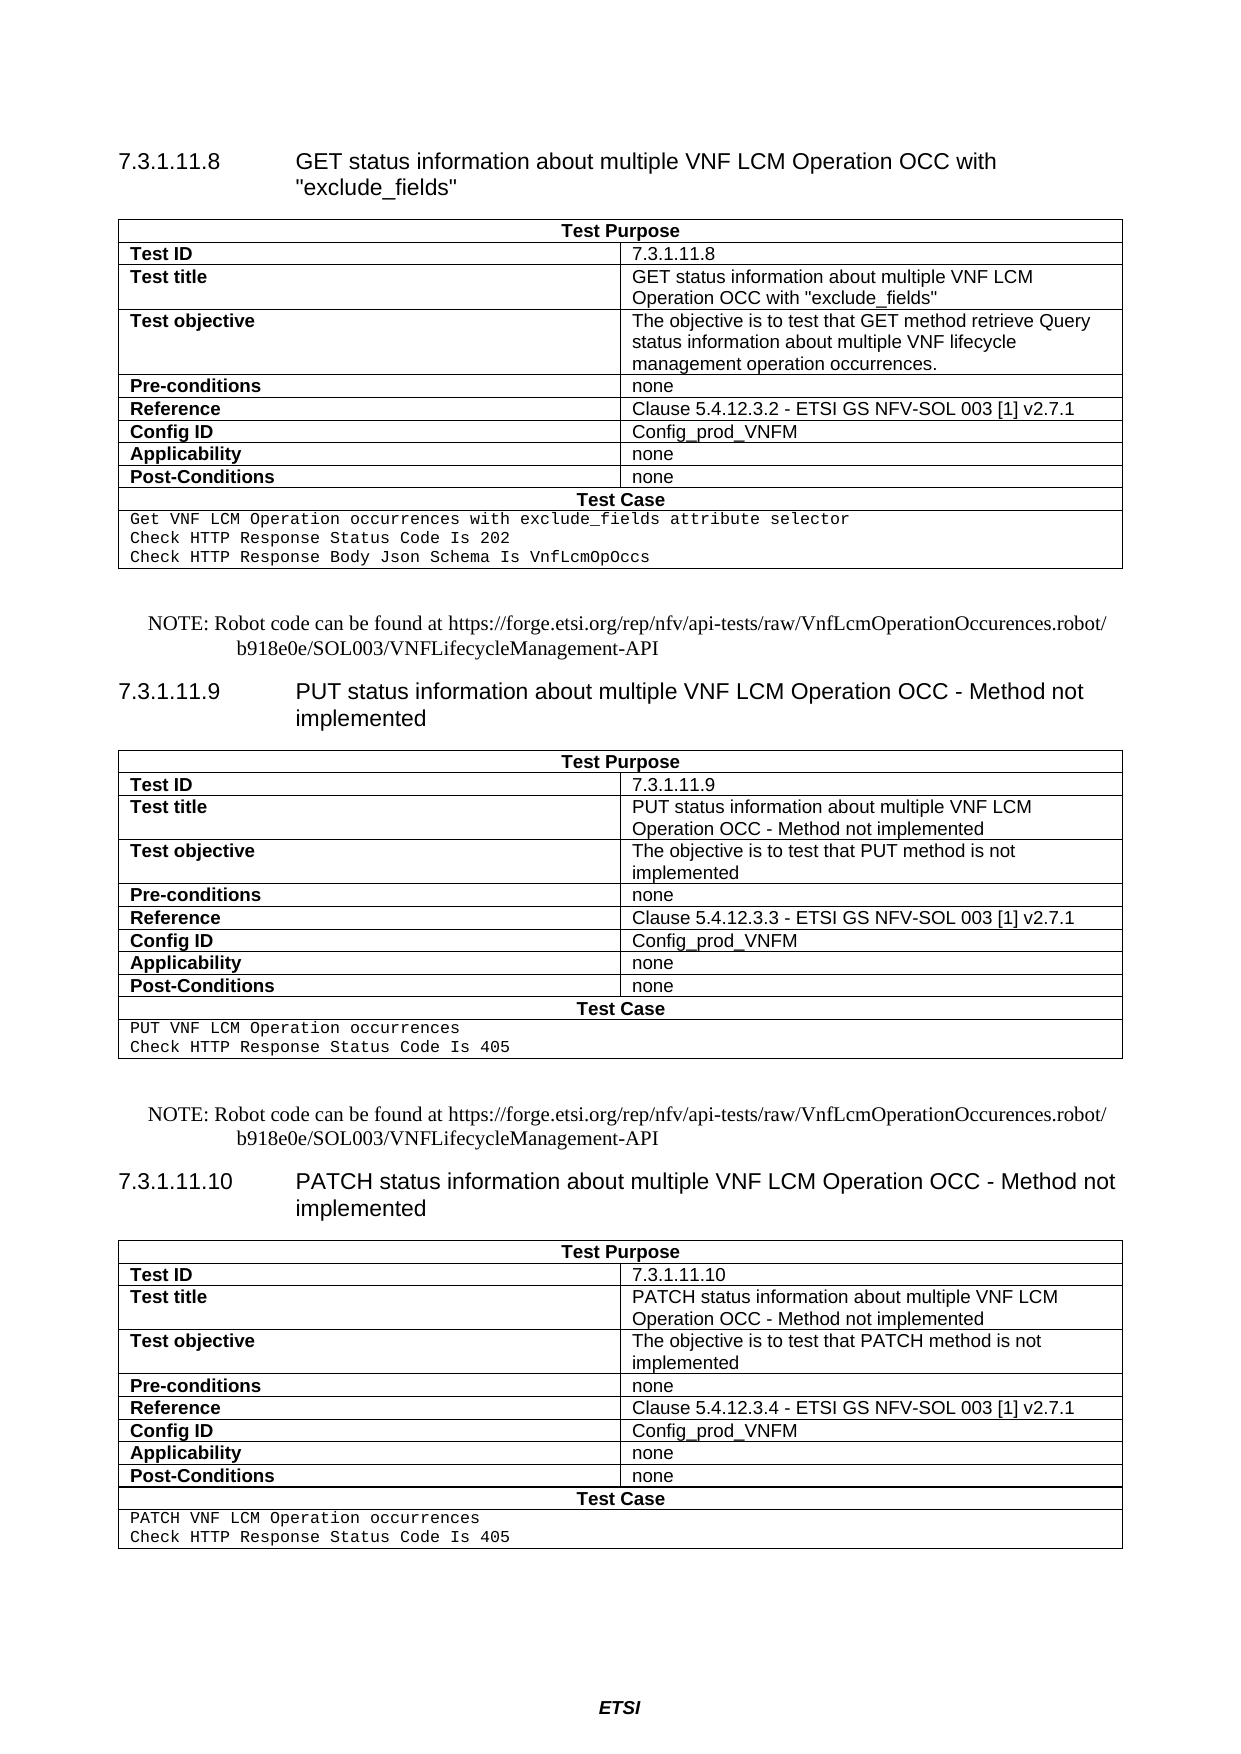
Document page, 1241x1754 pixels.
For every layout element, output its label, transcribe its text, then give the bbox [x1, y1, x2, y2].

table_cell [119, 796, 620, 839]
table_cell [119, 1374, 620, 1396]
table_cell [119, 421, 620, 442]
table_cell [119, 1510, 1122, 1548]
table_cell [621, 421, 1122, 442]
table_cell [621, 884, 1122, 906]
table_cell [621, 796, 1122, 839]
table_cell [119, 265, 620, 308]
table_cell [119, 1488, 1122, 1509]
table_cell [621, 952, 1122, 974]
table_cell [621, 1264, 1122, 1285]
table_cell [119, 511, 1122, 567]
subtitle 7.3.1.11.8 GET status information about multiple VNF LCM Operation OCC with "exclude_fields" [118, 148, 1122, 200]
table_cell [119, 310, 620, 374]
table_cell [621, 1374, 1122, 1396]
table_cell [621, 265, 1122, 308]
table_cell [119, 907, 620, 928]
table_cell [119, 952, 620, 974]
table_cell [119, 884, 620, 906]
text NOTE: Robot code can be found at https://forge.etsi.org/rep/nfv/api-tests/raw/VnfLcmOperationOccurences.robot/b918e0e/SOL003/VNFLifecycleManagement-API [148, 1101, 1122, 1149]
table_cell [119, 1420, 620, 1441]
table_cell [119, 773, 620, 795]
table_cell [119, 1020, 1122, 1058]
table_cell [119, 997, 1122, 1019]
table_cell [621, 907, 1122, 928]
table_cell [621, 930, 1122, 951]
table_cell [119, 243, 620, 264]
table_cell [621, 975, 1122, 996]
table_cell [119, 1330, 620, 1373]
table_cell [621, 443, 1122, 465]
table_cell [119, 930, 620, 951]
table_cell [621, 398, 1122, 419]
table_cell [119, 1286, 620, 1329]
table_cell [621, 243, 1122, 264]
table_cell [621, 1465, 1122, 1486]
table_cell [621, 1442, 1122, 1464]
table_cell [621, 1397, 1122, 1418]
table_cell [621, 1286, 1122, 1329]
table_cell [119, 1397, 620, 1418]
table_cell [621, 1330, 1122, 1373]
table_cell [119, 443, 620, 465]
subtitle 7.3.1.11.10 PATCH status information about multiple VNF LCM Operation OCC - Method not implemented [118, 1168, 1122, 1221]
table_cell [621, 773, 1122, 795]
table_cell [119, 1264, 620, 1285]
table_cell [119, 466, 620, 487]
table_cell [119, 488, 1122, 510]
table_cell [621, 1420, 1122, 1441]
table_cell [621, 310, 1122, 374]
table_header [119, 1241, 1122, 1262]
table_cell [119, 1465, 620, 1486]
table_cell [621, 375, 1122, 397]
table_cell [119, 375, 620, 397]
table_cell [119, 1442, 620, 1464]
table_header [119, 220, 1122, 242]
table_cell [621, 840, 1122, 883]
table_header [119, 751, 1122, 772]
text NOTE: Robot code can be found at https://forge.etsi.org/rep/nfv/api-tests/raw/VnfLcmOperationOccurences.robot/b918e0e/SOL003/VNFLifecycleManagement-API [148, 611, 1122, 659]
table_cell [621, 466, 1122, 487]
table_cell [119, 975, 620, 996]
subtitle 7.3.1.11.9 PUT status information about multiple VNF LCM Operation OCC - Method not implemented [118, 678, 1122, 731]
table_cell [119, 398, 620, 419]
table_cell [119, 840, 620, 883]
